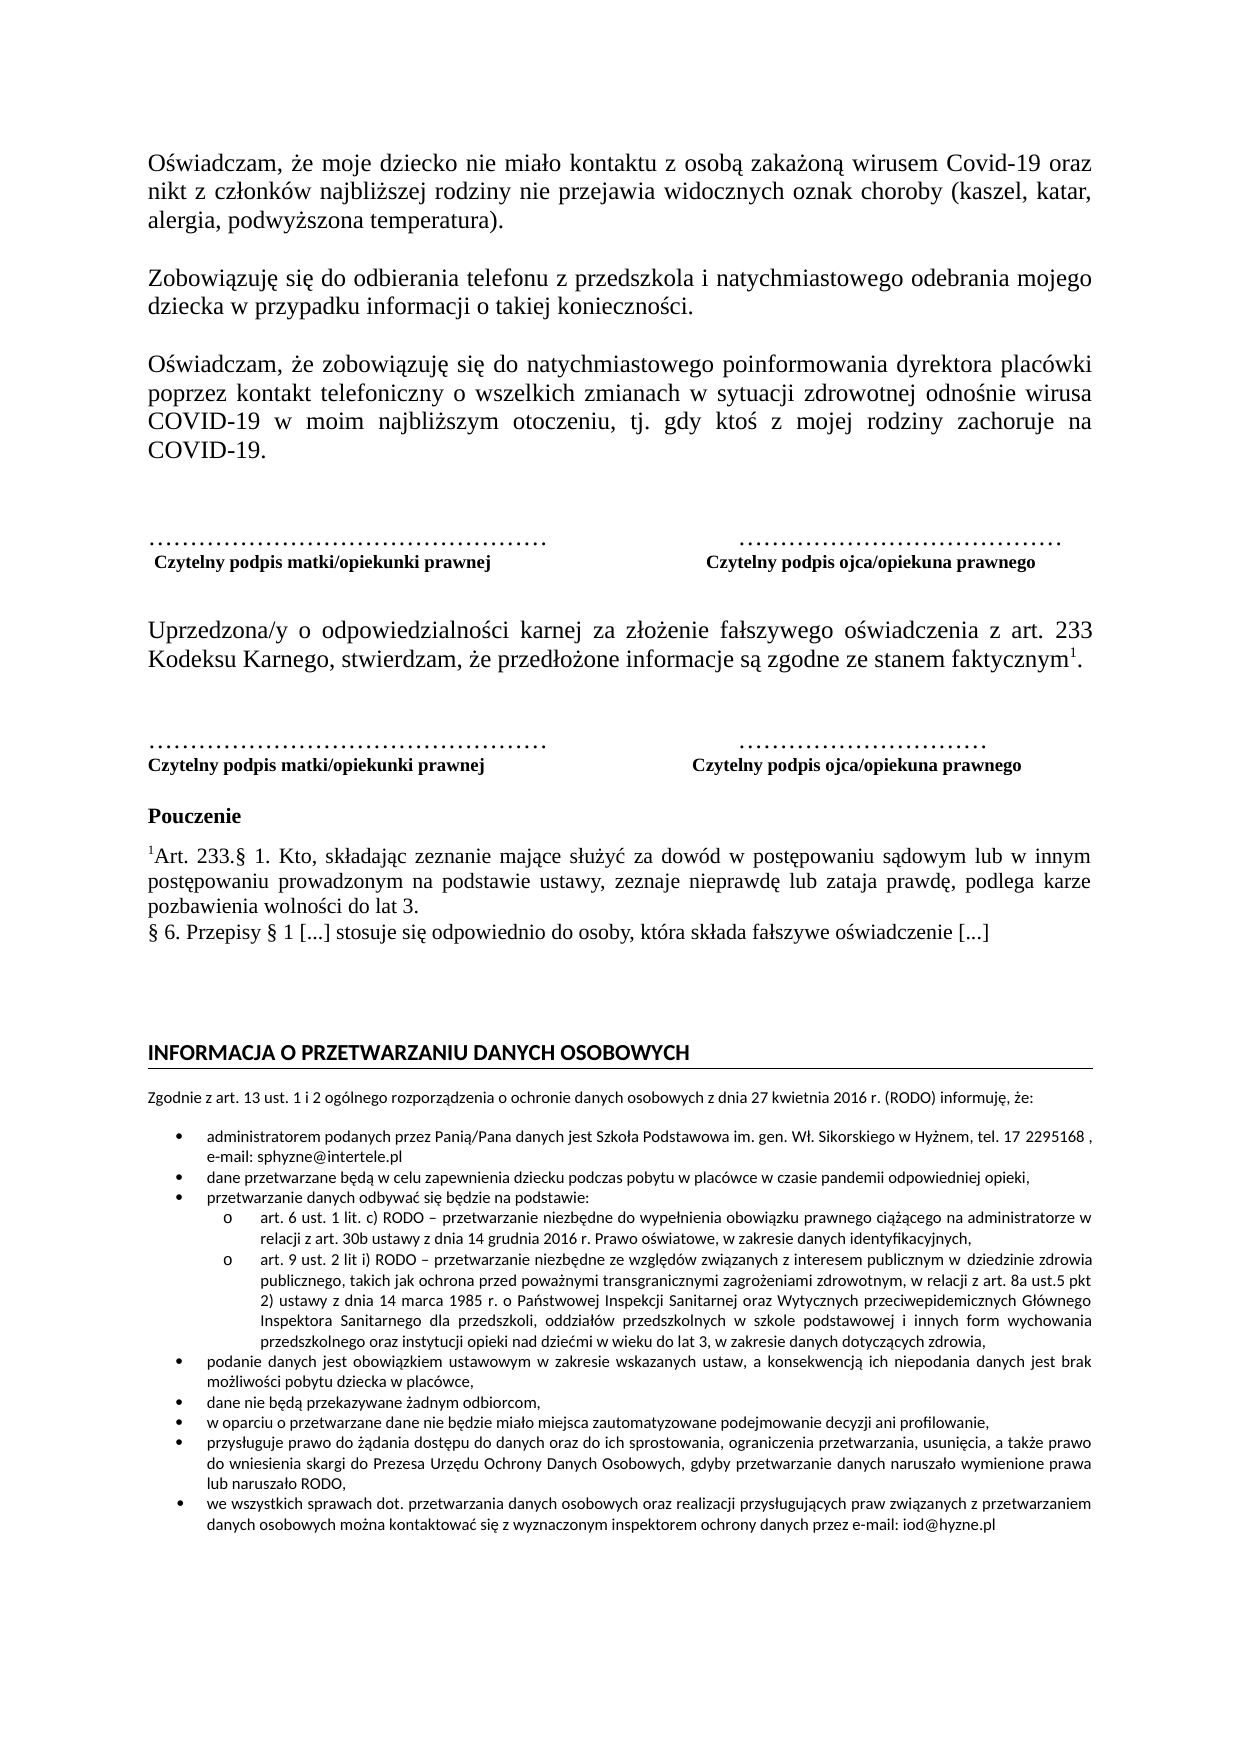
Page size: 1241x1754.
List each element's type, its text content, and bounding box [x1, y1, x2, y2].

list we wszystkich sprawach dot. przetwarzania danych osobowych oraz realizacji przysługujących praw związanych z przetwarzaniem danych osobowych można kontaktować się z wyznaczonym inspektorem ochrony danych przez e-mail: iod@hyzne.pl [177, 1493, 1093, 1534]
list dane przetwarzane będą w celu zapewnienia dziecku podczas pobytu w placówce w czasie pandemii odpowiedniej opieki, [176, 1167, 1093, 1187]
list w oparciu o przetwarzane dane nie będzie miało miejsca zautomatyzowane podejmowanie decyzji ani profilowanie, [176, 1412, 1093, 1433]
text § 6. Przepisy § 1 [...] stosuje się odpowiednio do osoby, która składa fałszywe oświadczenie [...] [148, 919, 1093, 944]
text Zobowiązuję się do odbierania telefonu z przedszkola i natychmiastowego odebrania mojego dziecka w przypadku informacji o takiej konieczności. [148, 263, 1093, 320]
text 1Art. 233.§ 1. Kto, składając zeznanie mające służyć za dowód w postępowaniu sądowym lub w innym postępowaniu prowadzonym na podstawie ustawy, zeznaje nieprawdę lub zataja prawdę, podlega karze pozbawienia wolności do lat 3. [148, 843, 1093, 919]
text Oświadczam, że zobowiązuję się do natychmiastowego poinformowania dyrektora placówki poprzez kontakt telefoniczny o wszelkich zmianach w sytuacji zdrowotnej odnośnie wirusa COVID-19 w moim najbliższym otoczeniu, tj. gdy ktoś z mojej rodziny zachoruje na COVID-19. [148, 349, 1093, 464]
text Pouczenie [148, 803, 1093, 828]
text ………………………………………… ………………………… Czytelny podpis matki/opiekunki prawnej Czytelny podpis ojca/opiekuna prawnego [148, 725, 1093, 775]
text ………………………………………… ………………………………… [148, 522, 1093, 551]
list administratorem podanych przez Panią/Pana danych jest Szkoła Podstawowa im. gen. Wł. Sikorskiego w Hyżnem, tel. 17 2295168 , e-mail: sphyzne@intertele.pl [176, 1126, 1093, 1167]
list podanie danych jest obowiązkiem ustawowym w zakresie wskazanych ustaw, a konsekwencją ich niepodania danych jest brak możliwości pobytu dziecka w placówce, [176, 1351, 1093, 1392]
text Czytelny podpis matki/opiekunki prawnej Czytelny podpis ojca/opiekuna prawnego [148, 551, 1093, 572]
text Zgodnie z art. 13 ust. 1 i 2 ogólnego rozporządzenia o ochronie danych osobowych z dnia 27 kwietnia 2016 r. (RODO) informuję, że: [148, 1088, 1093, 1108]
list dane nie będą przekazywane żadnym odbiorcom, [176, 1392, 1093, 1412]
text INFORMACJA O PRZETWARZANIU DANYCH OSOBOWYCH [148, 1038, 1093, 1068]
list art. 9 ust. 2 lit i) RODO – przetwarzanie niezbędne ze względów związanych z interesem publicznym w dziedzinie zdrowia publicznego, takich jak ochrona przed poważnymi transgranicznymi zagrożeniami zdrowotnym, w relacji z art. 8a ust.5 pkt 2) ustawy z dnia 14 marca 1985 r. o Państwowej Inspekcji Sanitarnej oraz Wytycznych przeciwepidemicznych Głównego Inspektora Sanitarnego dla przedszkoli, oddziałów przedszkolnych w szkole podstawowej i innych form wychowania przedszkolnego oraz instytucji opieki nad dziećmi w wieku do lat 3, w zakresie danych dotyczących zdrowia, [223, 1249, 1093, 1351]
list przysługuje prawo do żądania dostępu do danych oraz do ich sprostowania, ograniczenia przetwarzania, usunięcia, a także prawo do wniesienia skargi do Prezesa Urzędu Ochrony Danych Osobowych, gdyby przetwarzanie danych naruszało wymienione prawa lub naruszało RODO, [176, 1433, 1093, 1493]
list art. 6 ust. 1 lit. c) RODO – przetwarzanie niezbędne do wypełnienia obowiązku prawnego ciążącego na administratorze w relacji z art. 30b ustawy z dnia 14 grudnia 2016 r. Prawo oświatowe, w zakresie danych identyfikacyjnych, [223, 1207, 1093, 1249]
text Oświadczam, że moje dziecko nie miało kontaktu z osobą zakażoną wirusem Covid-19 oraz nikt z członków najbliższej rodziny nie przejawia widocznych oznak choroby (kaszel, katar, alergia, podwyższona temperatura). [148, 148, 1093, 234]
text Uprzedzona/y o odpowiedzialności karnej za złożenie fałszywego oświadczenia z art. 233 Kodeksu Karnego, stwierdzam, że przedłożone informacje są zgodne ze stanem faktycznym1. [148, 615, 1093, 673]
list przetwarzanie danych odbywać się będzie na podstawie: [176, 1187, 1093, 1207]
